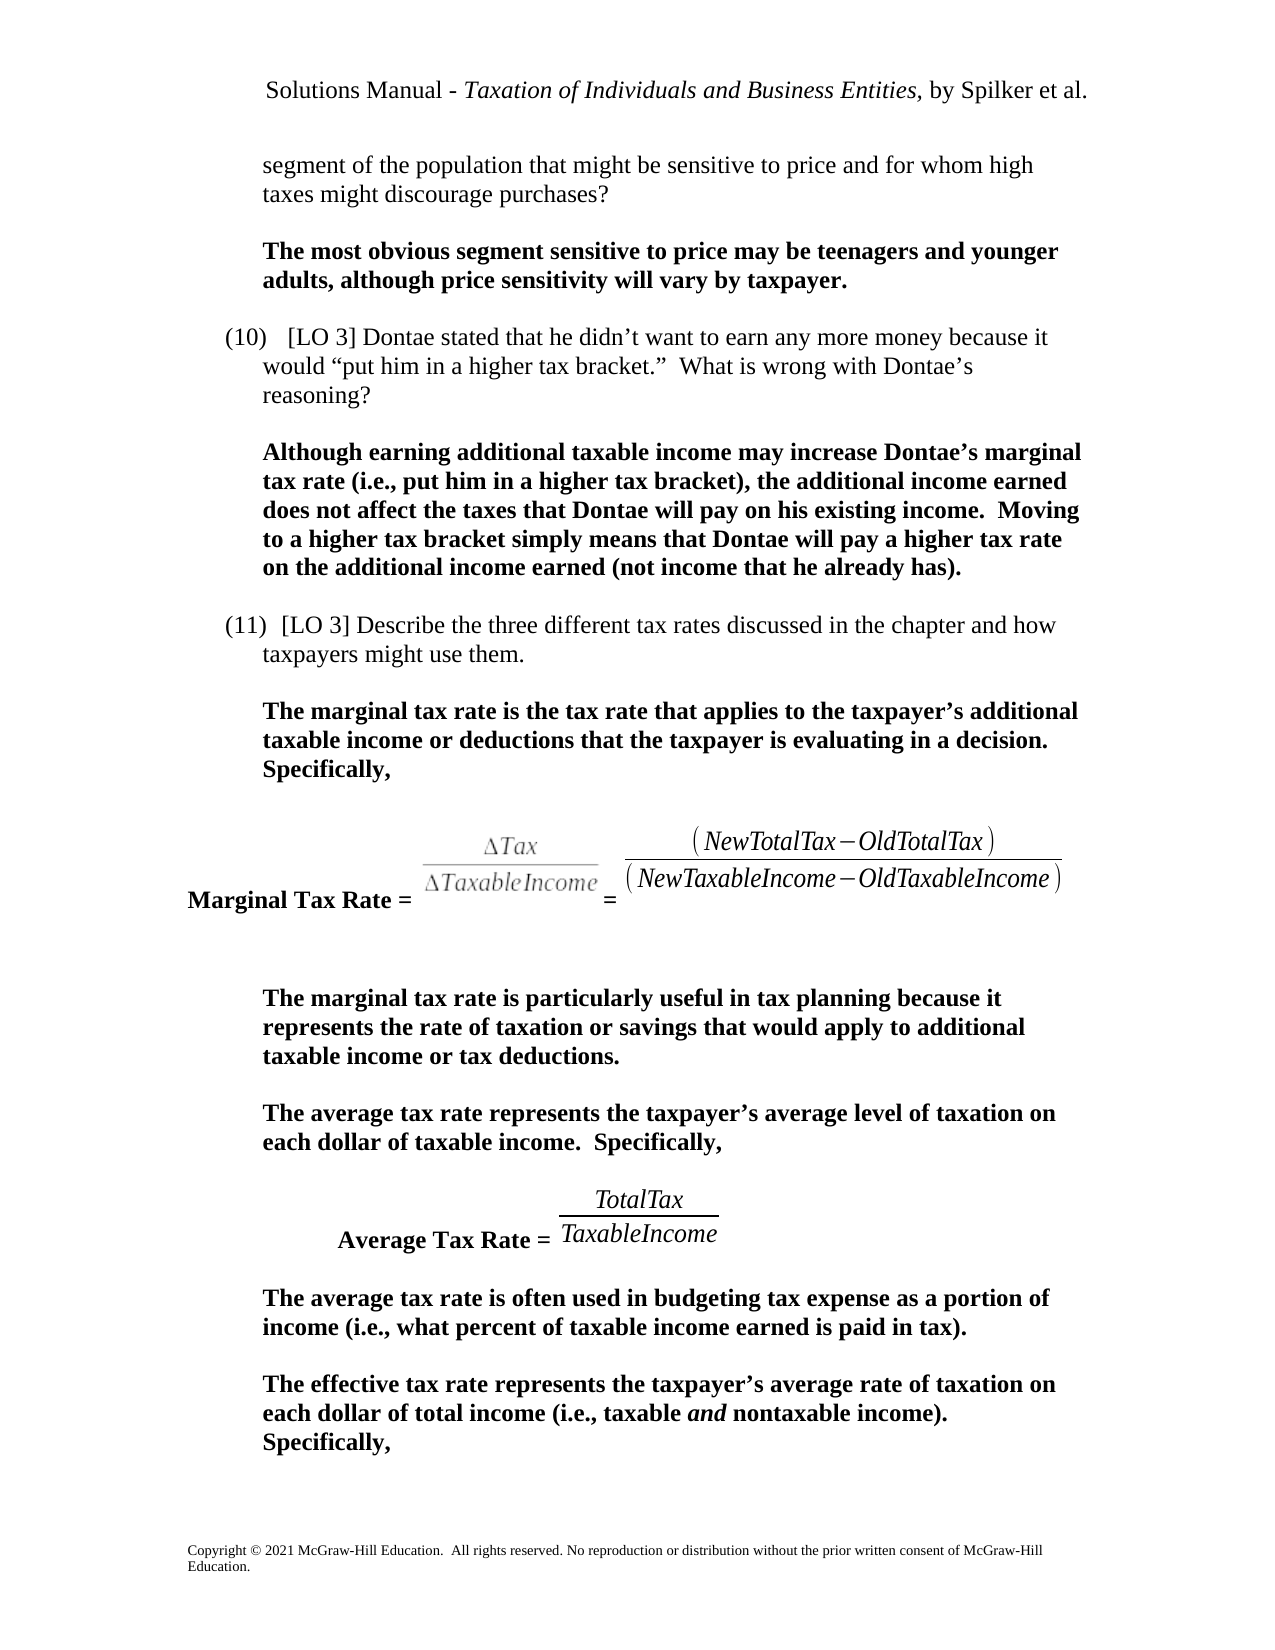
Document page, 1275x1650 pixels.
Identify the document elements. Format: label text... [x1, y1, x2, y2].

text The most obvious segment sensitive to price may be teenagers and younger adults, although price sensitivity will vary by taxpayer. [262, 236, 1087, 294]
text Average Tax Rate = [187, 1185, 1087, 1254]
text The effective tax rate represents the taxpayer’s average rate of taxation on each dollar of total income (i.e., taxable and nontaxable income). Specifically, [262, 1369, 1087, 1456]
text The marginal tax rate is particularly useful in tax planning because it represents the rate of taxation or savings that would apply to additional taxable income or tax deductions. The average tax rate represents the taxpayer’s average level of taxation on each dollar of taxable income. Specifically, [262, 983, 1087, 1156]
list [LO 3] Describe the three different tax rates discussed in the chapter and how taxpayers might use them. The marginal tax rate is the tax rate that applies to the taxpayer’s additional taxable income or deductions that the taxpayer is evaluating in a decision. Specifically, [225, 610, 1087, 782]
list [LO 3] Dontae stated that he didn’t want to earn any more money because it would “put him in a higher tax bracket.” What is wrong with Dontae’s reasoning? Although earning additional taxable income may increase Dontae’s marginal tax rate (i.e., put him in a higher tax bracket), the additional income earned does not affect the taxes that Dontae will pay on his existing income. Moving to a higher tax bracket simply means that Dontae will pay a higher tax rate on the additional income earned (not income that he already has). [225, 322, 1087, 610]
text The average tax rate is often used in budgeting tax expense as a portion of income (i.e., what percent of taxable income earned is paid in tax). [262, 1283, 1087, 1341]
text Marginal Tax Rate = = [187, 824, 1087, 913]
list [225, 150, 1087, 207]
